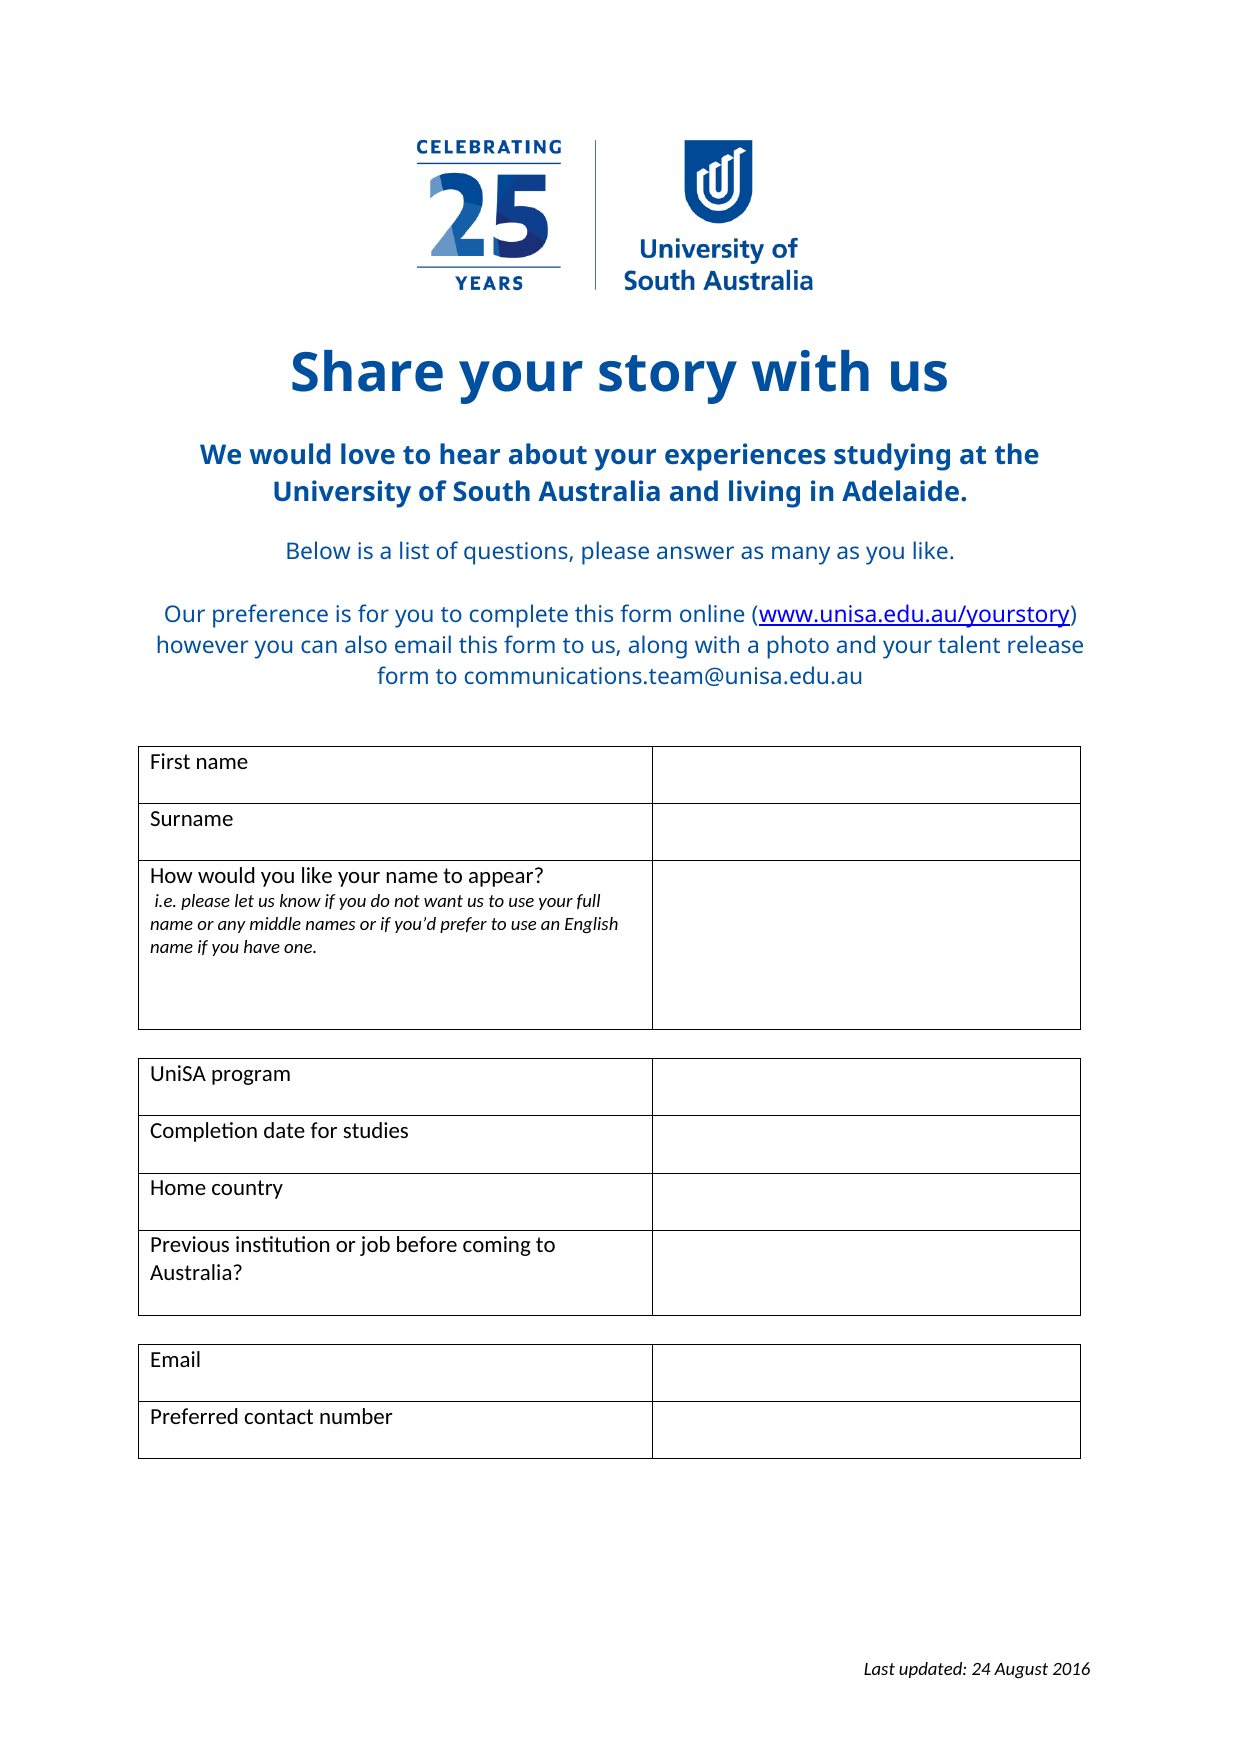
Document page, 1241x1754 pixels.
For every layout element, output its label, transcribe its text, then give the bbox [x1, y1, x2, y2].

table_cell [653, 1174, 1080, 1229]
table_cell Home country [139, 1174, 652, 1229]
picture [383, 106, 846, 323]
table_header [653, 1345, 1080, 1401]
text We would love to hear about your experiences studying at the University of South Australia and living in Adelaide. [150, 435, 1090, 509]
text Share your story with us [150, 333, 1090, 407]
table_cell [653, 1231, 1080, 1314]
table_cell [653, 1116, 1080, 1172]
table_header [653, 1059, 1080, 1115]
table_cell Completion date for studies [139, 1116, 652, 1172]
text Our preference is for you to complete this form online (www.unisa.edu.au/yourstory) however you can also email this form to us, along with a photo and your talent release form to communications.team@unisa.edu.au [150, 598, 1090, 691]
table_header [653, 747, 1080, 803]
table_header UniSA program [139, 1059, 652, 1115]
text Below is a list of questions, please answer as many as you like. [150, 535, 1090, 566]
table_cell Previous institution or job before coming to Australia? [139, 1231, 652, 1314]
table_cell [653, 861, 1080, 1029]
table_cell [653, 1402, 1080, 1458]
table_header Email [139, 1345, 652, 1401]
table_cell Surname [139, 804, 652, 860]
table_cell How would you like your name to appear? i.e. please let us know if you do not want us to use your full name or any middle names or if you’d prefer to use an English name if you have one. [139, 861, 652, 1029]
table_cell Preferred contact number [139, 1402, 652, 1458]
table_cell [653, 804, 1080, 860]
table_header First name [139, 747, 652, 803]
